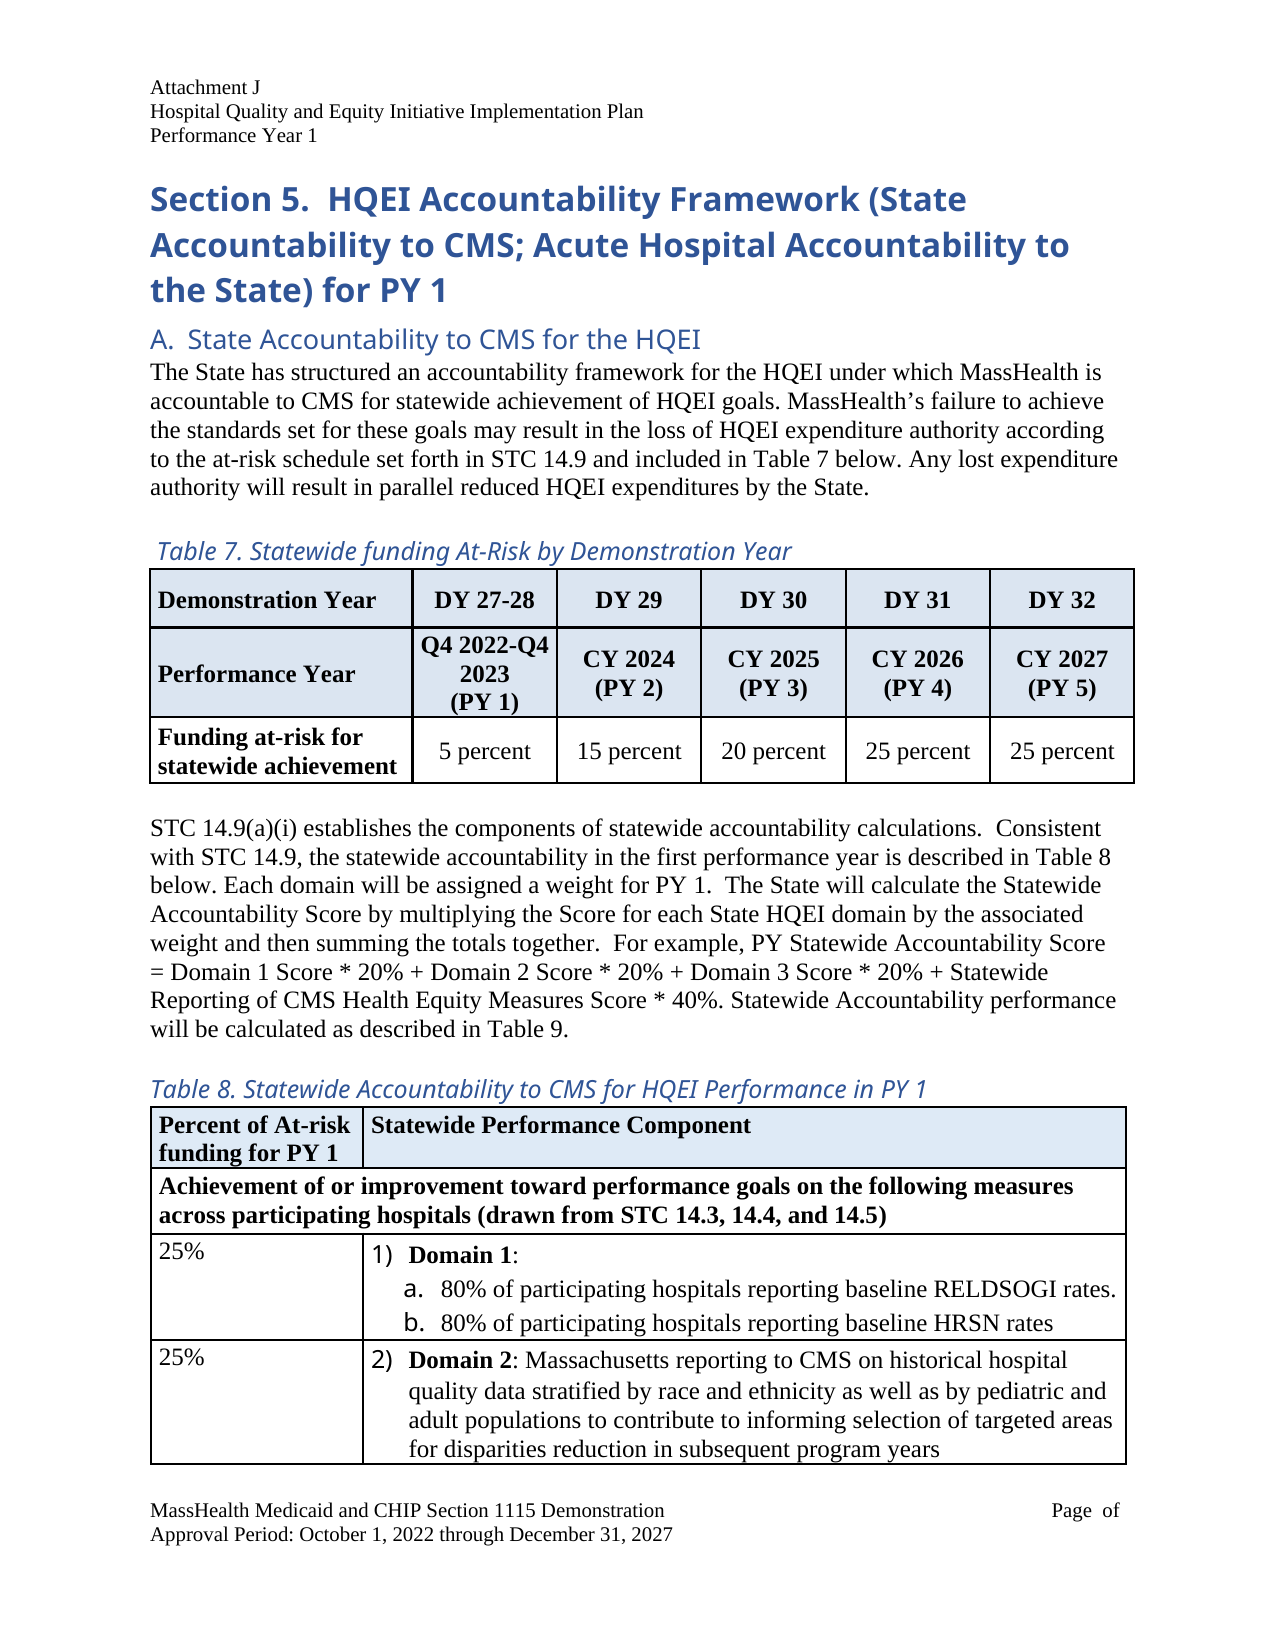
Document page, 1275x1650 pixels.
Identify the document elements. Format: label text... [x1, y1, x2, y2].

text The State has structured an accountability framework for the HQEI under which MassHealth is accountable to CMS for statewide achievement of HQEI goals. MassHealth’s failure to achieve the standards set for these goals may result in the loss of HQEI expenditure authority according to the at-risk schedule set forth in STC 14.9 and included in Table 7 below. Any lost expenditure authority will result in parallel reduced HQEI expenditures by the State. [150, 699, 1125, 842]
table_header DY 32 [991, 911, 1133, 968]
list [187, 176, 1125, 291]
table_cell 20 percent [702, 1060, 845, 1123]
list The quarterly payment strategy employed by MassHealth will provide a strong incentive to make steady progress towards PY 1 goals; missing key milestones will have immediate, tangible impacts on interim incentive payments. [187, 291, 1125, 377]
table_header DY 29 [558, 911, 700, 968]
subtitle Section 5. HQEI Accountability Framework (State Accountability to CMS; Acute Hospital Accountability to the State) for PY 1 [150, 517, 1125, 653]
table_cell CY 2026 (PY 4) [847, 970, 989, 1057]
table_header DY 30 [702, 911, 845, 968]
text Together these activities will allow the Commonwealth to recognize and intervene on deficits in acute hospital performance to optimize performance. Hospital accountability to the state is further detailed in Section 5; hospitals will not be eligible to earn back unearned funds in PY 1. [150, 406, 1125, 492]
subtitle Table 7. Statewide funding At-Risk by Demonstration Year [150, 875, 1125, 909]
table_cell CY 2025 (PY 3) [702, 970, 845, 1057]
table_cell 5 percent [414, 1060, 556, 1123]
table_cell Q4 2022-Q4 2023 (PY 1) [414, 970, 556, 1057]
subtitle State Accountability to CMS for the HQEI [150, 662, 1125, 699]
table_cell 25 percent [991, 1060, 1133, 1123]
table_cell 15 percent [558, 1060, 700, 1123]
table_cell CY 2024 (PY 2) [558, 970, 700, 1057]
table_header DY 27-28 [414, 911, 556, 968]
table_cell Performance Year [151, 970, 411, 1057]
table_cell 25 percent [847, 1060, 989, 1123]
table_header DY 31 [847, 911, 989, 968]
table_cell Funding at-risk for statewide achievement [151, 1060, 411, 1123]
text STC 14.9(a)(i) establishes the components of statewide accountability calculations. Consistent with STC 14.9, the statewide accountability in the first performance year is described in Table 8 below. Each domain will be assigned a weight for PY 1. The State will calculate the Statewide Accountability Score by multiplying the Score for each State HQEI domain by the associated weight and then summing the totals together. For example, PY Statewide Accountability Score = Domain 1 Score * 20% + Domain 2 Score * 20% + Domain 3 Score * 20% + Statewide Reporting of CMS Health Equity Measures Score * 40%. Statewide Accountability performance will be calculated as described in Table 9. [150, 1154, 1125, 1384]
table_cell CY 2027 (PY 5) [991, 970, 1133, 1057]
table_header Demonstration Year [151, 911, 411, 968]
